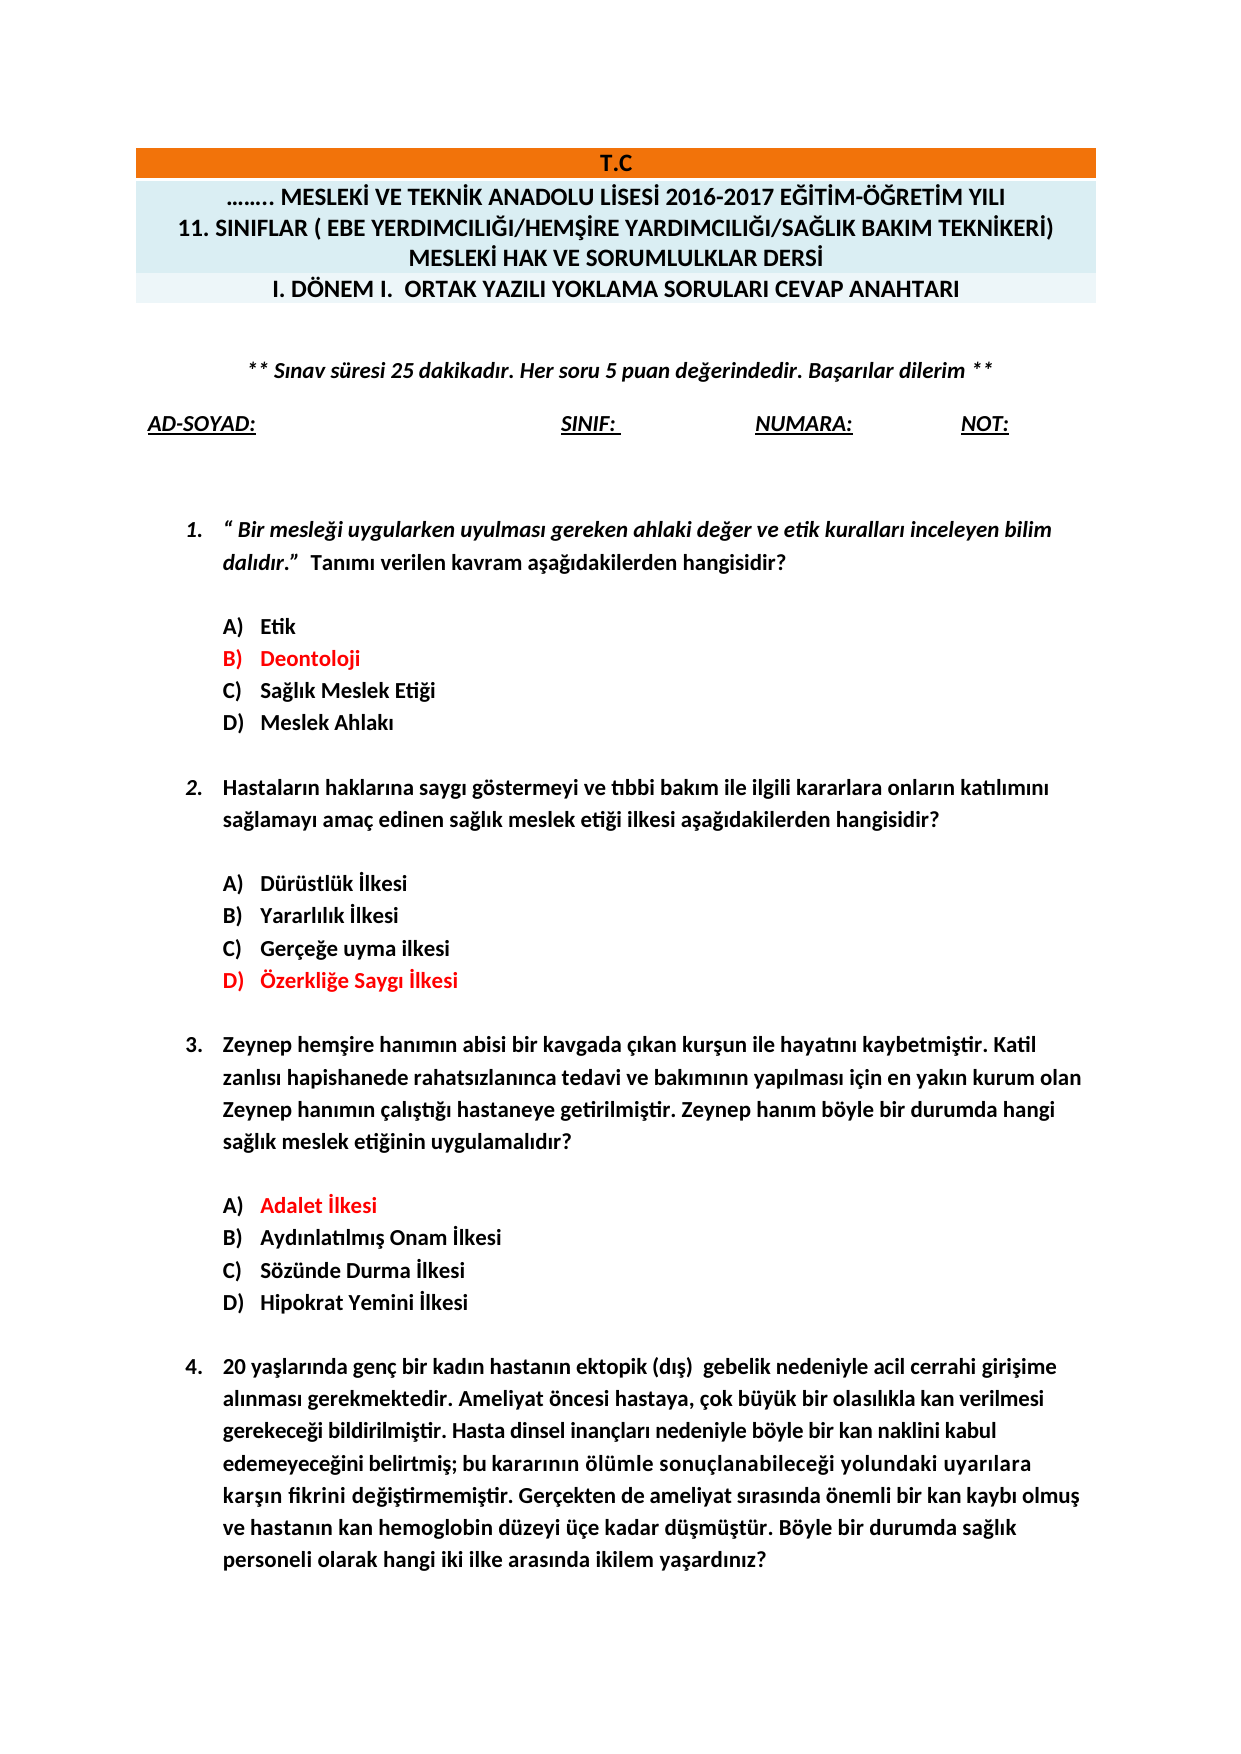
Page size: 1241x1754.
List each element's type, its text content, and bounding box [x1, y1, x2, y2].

table_cell I. DÖNEM I. ORTAK YAZILI YOKLAMA SORULARI CEVAP ANAHTARI [136, 273, 1096, 303]
list Sağlık Meslek Etiği [223, 676, 1093, 704]
text AD-SOYAD: SINIF: NUMARA: NOT: [148, 409, 1093, 437]
table_header T.C [136, 148, 1096, 178]
list “ Bir mesleği uygularken uyulması gereken ahlaki değer ve etik kuralları inceleyen bilim dalıdır.” Tanımı verilen kavram aşağıdakilerden hangisidir? [185, 515, 1093, 576]
list Hastaların haklarına saygı göstermeyi ve tıbbi bakım ile ilgili kararlara onların katılımını sağlamayı amaç edinen sağlık meslek etiği ilkesi aşağıdakilerden hangisidir? [185, 773, 1093, 833]
list Etik [223, 612, 1093, 640]
list Yararlılık İlkesi [223, 902, 1093, 930]
list Meslek Ahlakı [223, 708, 1093, 737]
list Aydınlatılmış Onam İlkesi [223, 1223, 1093, 1252]
text ** Sınav süresi 25 dakikadır. Her soru 5 puan değerindedir. Başarılar dilerim ** [148, 356, 1093, 384]
list Gerçeğe uyma ilkesi [223, 934, 1093, 962]
list Sözünde Durma İlkesi [223, 1256, 1093, 1284]
list Deontoloji [223, 644, 1093, 672]
list Özerkliğe Saygı İlkesi [223, 966, 1093, 994]
list Adalet İlkesi [223, 1191, 1093, 1219]
list Hipokrat Yemini İlkesi [223, 1288, 1093, 1316]
list Dürüstlük İlkesi [223, 869, 1093, 897]
list Zeynep hemşire hanımın abisi bir kavgada çıkan kurşun ile hayatını kaybetmiştir. Katil zanlısı hapishanede rahatsızlanınca tedavi ve bakımının yapılması için en yakın kurum olan Zeynep hanımın çalıştığı hastaneye getirilmiştir. Zeynep hanım böyle bir durumda hangi sağlık meslek etiğinin uygulamalıdır? [185, 1030, 1093, 1155]
table_cell …….. MESLEKİ VE TEKNİK ANADOLU LİSESİ 2016-2017 EĞİTİM-ÖĞRETİM YILI 11. SINIFLAR ( EBE YERDIMCILIĞI/HEMŞİRE YARDIMCILIĞI/SAĞLIK BAKIM TEKNİKERİ) MESLEKİ HAK VE SORUMLULKLAR DERSİ [136, 181, 1096, 273]
list 20 yaşlarında genç bir kadın hastanın ektopik (dış) gebelik nedeniyle acil cerrahi girişime alınması gerekmektedir. Ameliyat öncesi hastaya, çok büyük bir olasılıkla kan verilmesi gerekeceği bildirilmiştir. Hasta dinsel inançları nedeniyle böyle bir kan naklini kabul edemeyeceğini belirtmiş; bu kararının ölümle sonuçlanabileceği yolundaki uyarılara karşın fikrini değiştirmemiştir. Gerçekten de ameliyat sırasında önemli bir kan kaybı olmuş ve hastanın kan hemoglobin düzeyi üçe kadar düşmüştür. Böyle bir durumda sağlık personeli olarak hangi iki ilke arasında ikilem yaşardınız? [185, 1352, 1093, 1573]
